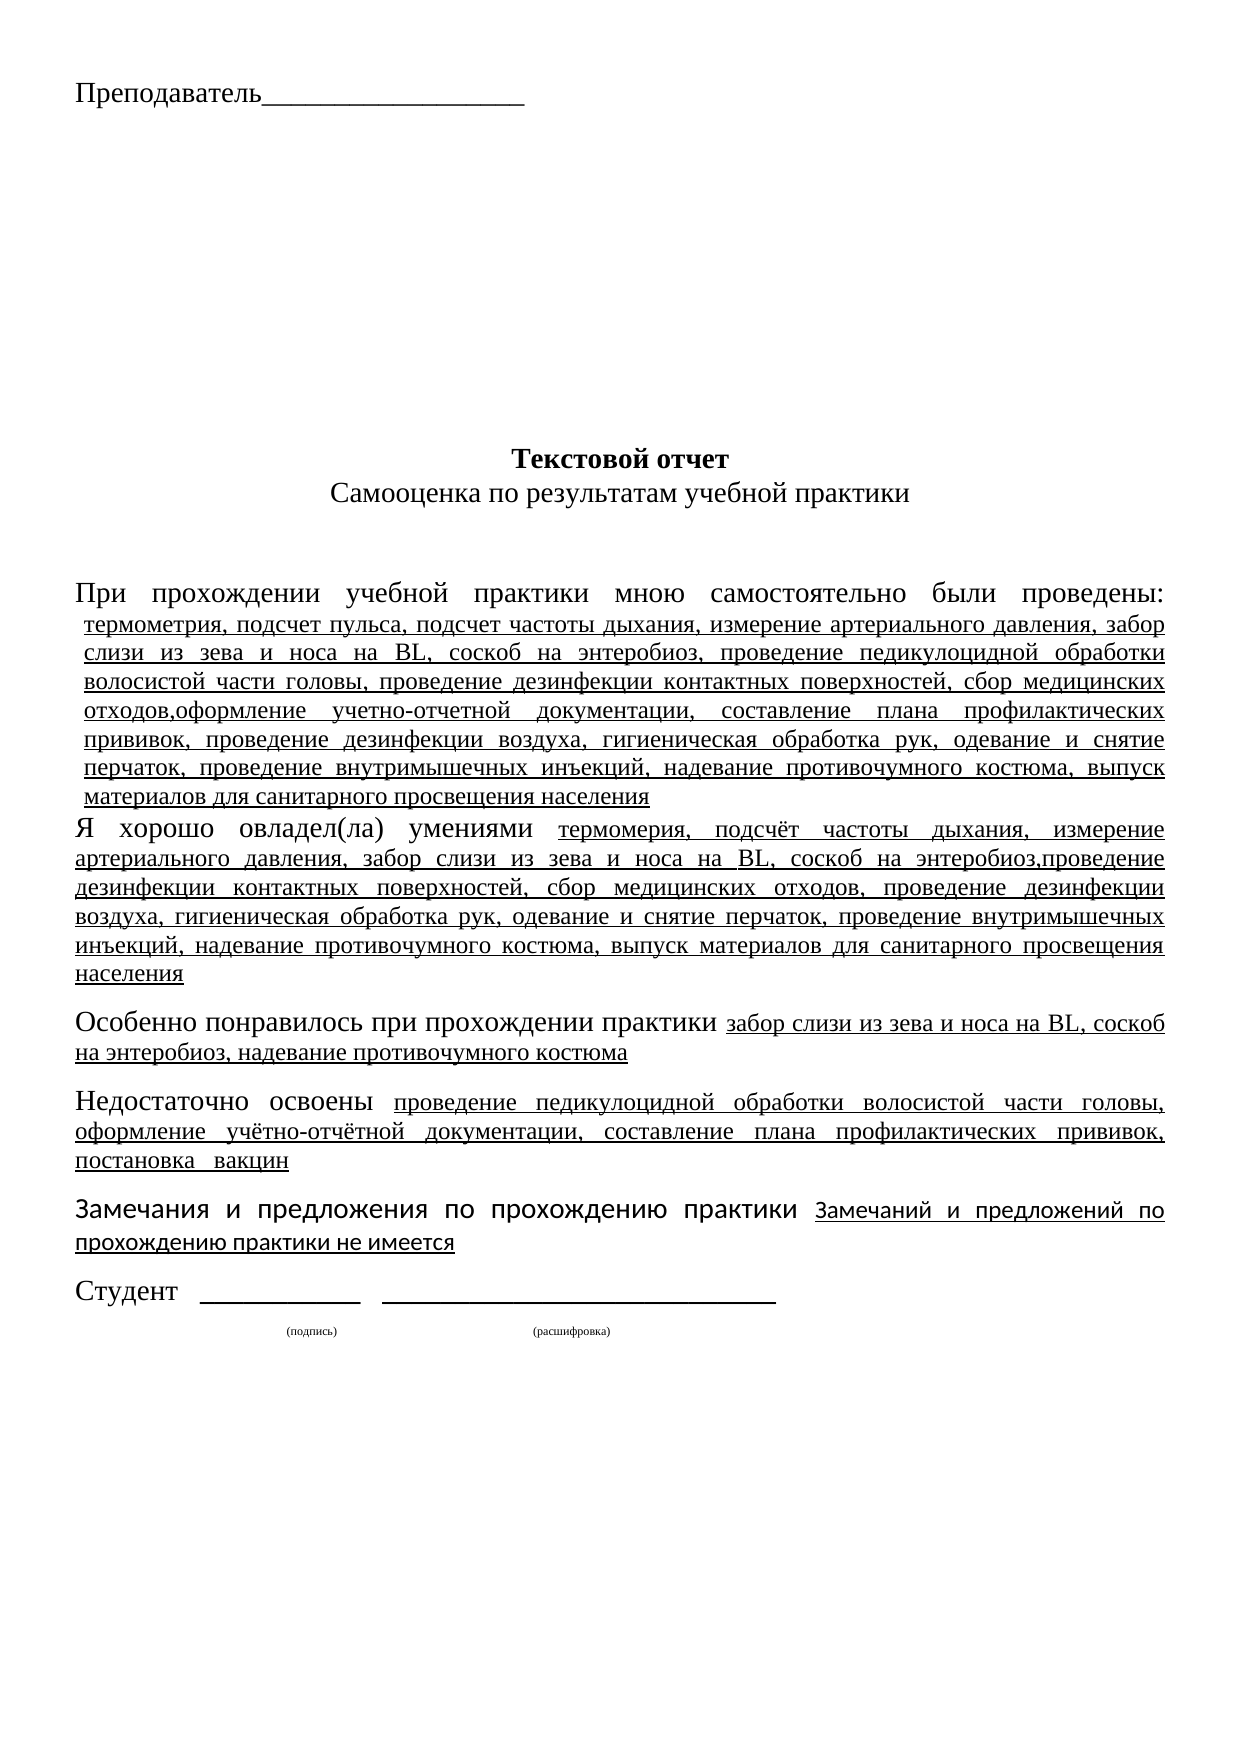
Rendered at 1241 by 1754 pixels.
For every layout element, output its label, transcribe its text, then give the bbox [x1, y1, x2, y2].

text Самооценка по результатам учебной практики [75, 475, 1165, 508]
text Преподаватель__________________ [75, 75, 1165, 108]
text Я хорошо овладел(ла) умениями термомерия, подсчёт частоты дыхания, измерение артериального давления, забор слизи из зева и носа на BL, соскоб на энтеробиоз,проведение дезинфекции контактных поверхностей, сбор медицинских отходов, проведение дезинфекции воздуха, гигиеническая обработка рук, одевание и снятие перчаток, проведение внутримышечных инъекций, надевание противочумного костюма, выпуск материалов для санитарного просвещения населения [75, 899, 1165, 926]
text Замечания и предложения по прохождению практики Замечаний и предложений по прохождению практики не имеется [75, 1191, 1165, 1257]
text Я хорошо овладел(ла) умениями термомерия, подсчёт частоты дыхания, измерение артериального давления, забор слизи из зева и носа на BL, соскоб на энтеробиоз,проведение дезинфекции контактных поверхностей, сбор медицинских отходов, проведение дезинфекции воздуха, гигиеническая обработка рук, одевание и снятие перчаток, проведение внутримышечных инъекций, надевание противочумного костюма, выпуск материалов для санитарного просвещения населения [75, 869, 1165, 897]
subtitle Текстовой отчет [75, 441, 1165, 475]
text Студент ___________ ___________________________ [75, 1273, 1165, 1307]
text Я хорошо овладел(ла) умениями термомерия, подсчёт частоты дыхания, измерение артериального давления, забор слизи из зева и носа на BL, соскоб на энтеробиоз,проведение дезинфекции контактных поверхностей, сбор медицинских отходов, проведение дезинфекции воздуха, гигиеническая обработка рук, одевание и снятие перчаток, проведение внутримышечных инъекций, надевание противочумного костюма, выпуск материалов для санитарного просвещения населения [75, 927, 1165, 955]
text (подпись) (расшифровка) [75, 1324, 1165, 1348]
text Недостаточно освоены проведение педикулоцидной обработки волосистой части головы, оформление учётно-отчётной документации, составление плана профилактических прививок, постановка вакцин [75, 1143, 1165, 1174]
text Я хорошо овладел(ла) умениями термомерия, подсчёт частоты дыхания, измерение артериального давления, забор слизи из зева и носа на BL, соскоб на энтеробиоз,проведение дезинфекции контактных поверхностей, сбор медицинских отходов, проведение дезинфекции воздуха, гигиеническая обработка рук, одевание и снятие перчаток, проведение внутримышечных инъекций, надевание противочумного костюма, выпуск материалов для санитарного просвещения населения [75, 956, 1165, 987]
text При прохождении учебной практики мною самостоятельно были проведены: термометрия, подсчет пульса, подсчет частоты дыхания, измерение артериального давления, забор слизи из зева и носа на BL, соскоб на энтеробиоз, проведение педикулоцидной обработки волосистой части головы, проведение дезинфекции контактных поверхностей, сбор медицинских отходов,оформление учетно-отчетной документации, составление плана профилактических прививок, проведение дезинфекции воздуха, гигиеническая обработка рук, одевание и снятие перчаток, проведение внутримышечных инъекций, надевание противочумного костюма, выпуск материалов для санитарного просвещения населения [75, 575, 1165, 810]
text Особенно понравилось при прохождении практики забор слизи из зева и носа на BL, соскоб на энтеробиоз, надевание противочумного костюма [75, 1004, 1165, 1066]
text Я хорошо овладел(ла) умениями термомерия, подсчёт частоты дыхания, измерение артериального давления, забор слизи из зева и носа на BL, соскоб на энтеробиоз,проведение дезинфекции контактных поверхностей, сбор медицинских отходов, проведение дезинфекции воздуха, гигиеническая обработка рук, одевание и снятие перчаток, проведение внутримышечных инъекций, надевание противочумного костюма, выпуск материалов для санитарного просвещения населения [75, 810, 1165, 868]
text Недостаточно освоены проведение педикулоцидной обработки волосистой части головы, оформление учётно-отчётной документации, составление плана профилактических прививок, постановка вакцин [75, 1083, 1165, 1141]
